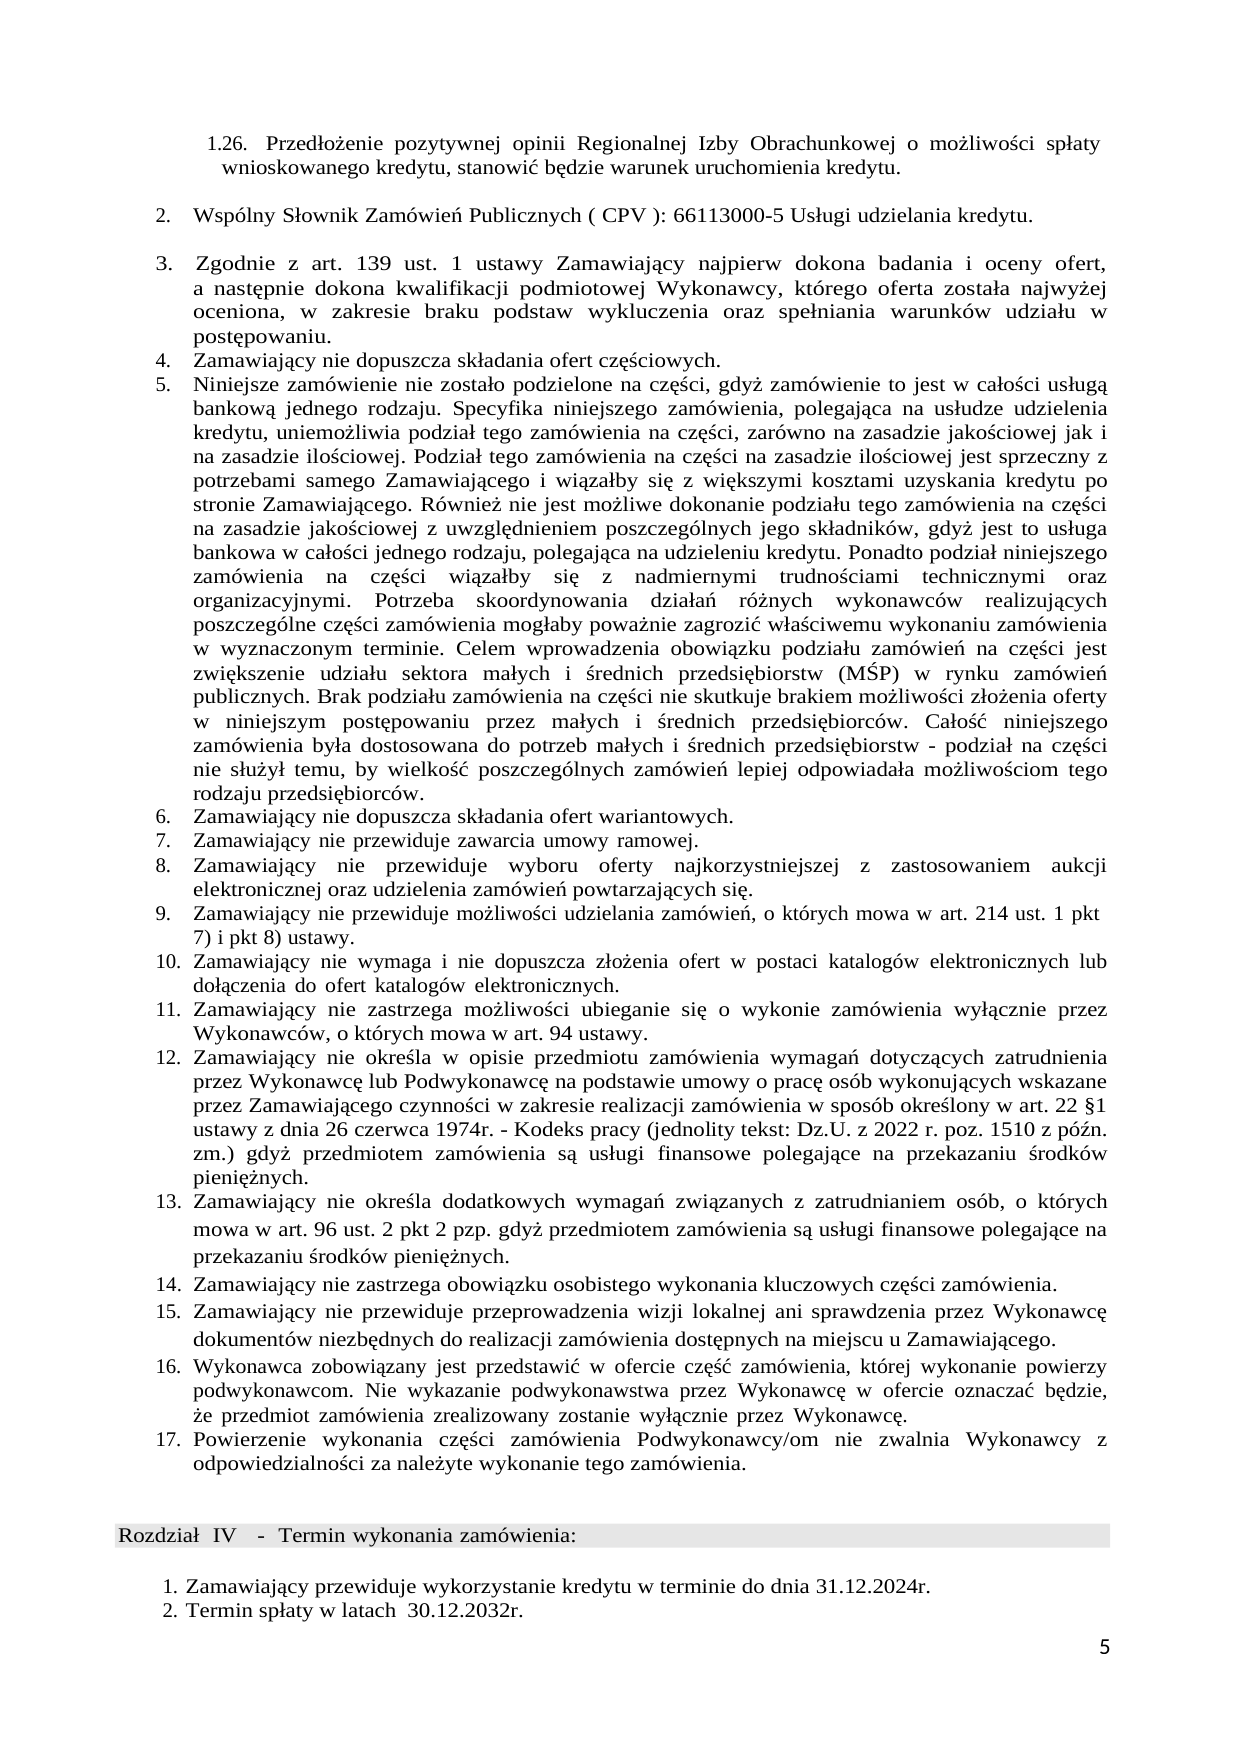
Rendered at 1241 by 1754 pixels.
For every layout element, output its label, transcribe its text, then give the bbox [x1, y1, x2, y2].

list Termin spłaty w latach 30.12.2032r. [162, 1598, 1121, 1622]
list Zamawiający nie przewiduje zawarcia umowy ramowej. [155, 829, 1121, 852]
list Niniejsze zamówienie nie zostało podzielone na części, gdyż zamówienie to jest w całości usługą bankową jednego rodzaju. Specyfika niniejszego zamówienia, polegająca na usłudze udzielenia kredytu, uniemożliwia podział tego zamówienia na części, zarówno na zasadzie jakościowej jak i na zasadzie ilościowej. Podział tego zamówienia na części na zasadzie ilościowej jest sprzeczny z potrzebami samego Zamawiającego i wiązałby się z większymi kosztami uzyskania kredytu po stronie Zamawiającego. Również nie jest możliwe dokonanie podziału tego zamówienia na części na zasadzie jakościowej z uwzględnieniem poszczególnych jego składników, gdyż jest to usługa bankowa w całości jednego rodzaju, polegająca na udzieleniu kredytu. Ponadto podział niniejszego zamówienia na części wiązałby się z nadmiernymi trudnościami technicznymi oraz organizacyjnymi. Potrzeba skoordynowania działań różnych wykonawców realizujących poszczególne części zamówienia mogłaby poważnie zagrozić właściwemu wykonaniu zamówienia w wyznaczonym terminie. Celem wprowadzenia obowiązku podziału zamówień na części jest zwiększenie udziału sektora małych i średnich przedsiębiorstw (MŚP) w rynku zamówień publicznych. Brak podziału zamówienia na części nie skutkuje brakiem możliwości złożenia oferty w niniejszym postępowaniu przez małych i średnich przedsiębiorców. Całość niniejszego zamówienia była dostosowana do potrzeb małych i średnich przedsiębiorstw - podział na części nie służył temu, by wielkość poszczególnych zamówień lepiej odpowiadała możliwościom tego rodzaju przedsiębiorców. [155, 372, 1108, 805]
list Przedłożenie pozytywnej opinii Regionalnej Izby Obrachunkowej o możliwości spłaty wnioskowanego kredytu, stanowić będzie warunek uruchomienia kredytu. [207, 131, 1107, 179]
list Zamawiający nie zastrzega obowiązku osobistego wykonania kluczowych części zamówienia. [155, 1272, 1121, 1296]
list Wspólny Słownik Zamówień Publicznych ( CPV ): 66113000-5 Usługi udzielania kredytu. [155, 203, 1121, 227]
list Zamawiający nie zastrzega możliwości ubieganie się o wykonie zamówienia wyłącznie przez Wykonawców, o których mowa w art. 94 ustawy. [155, 997, 1108, 1045]
list Zamawiający nie przewiduje wyboru oferty najkorzystniejszej z zastosowaniem aukcji elektronicznej oraz udzielenia zamówień powtarzających się. [155, 852, 1108, 901]
text 7) i pkt 8) ustawy. [193, 925, 1121, 949]
list Zamawiający nie określa dodatkowych wymagań związanych z zatrudnianiem osób, o których mowa w art. 96 ust. 2 pkt 2 pzp. gdyż przedmiotem zamówienia są usługi finansowe polegające na przekazaniu środków pieniężnych. [155, 1189, 1108, 1268]
text 3. Zgodnie z art. 139 ust. 1 ustawy Zamawiający najpierw dokona badania i oceny ofert, a następnie dokona kwalifikacji podmiotowej Wykonawcy, którego oferta została najwyżej oceniona, w zakresie braku podstaw wykluczenia oraz spełniania warunków udziału w postępowaniu. [155, 251, 1107, 348]
list Zamawiający nie określa w opisie przedmiotu zamówienia wymagań dotyczących zatrudnienia przez Wykonawcę lub Podwykonawcę na podstawie umowy o pracę osób wykonujących wskazane przez Zamawiającego czynności w zakresie realizacji zamówienia w sposób określony w art. 22 §1 ustawy z dnia 26 czerwca 1974r. - Kodeks pracy (jednolity tekst: Dz.U. z 2022 r. poz. 1510 z późn. zm.) gdyż przedmiotem zamówienia są usługi finansowe polegające na przekazaniu środków pieniężnych. [155, 1045, 1107, 1189]
list Wykonawca zobowiązany jest przedstawić w ofercie część zamówienia, której wykonanie powierzy podwykonawcom. Nie wykazanie podwykonawstwa przez Wykonawcę w ofercie oznaczać będzie, że przedmiot zamówienia zrealizowany zostanie wyłącznie przez Wykonawcę. [155, 1354, 1107, 1427]
list Zamawiający nie przewiduje możliwości udzielania zamówień, o których mowa w art. 214 ust. 1 pkt [155, 901, 1121, 925]
list Zamawiający nie dopuszcza składania ofert wariantowych. [155, 805, 1121, 829]
list Zamawiający nie wymaga i nie dopuszcza złożenia ofert w postaci katalogów elektronicznych lub dołączenia do ofert katalogów elektronicznych. [155, 949, 1107, 997]
list Zamawiający nie przewiduje przeprowadzenia wizji lokalnej ani sprawdzenia przez Wykonawcę dokumentów niezbędnych do realizacji zamówienia dostępnych na miejscu u Zamawiającego. [155, 1299, 1107, 1351]
list Zamawiający przewiduje wykorzystanie kredytu w terminie do dnia 31.12.2024r. [162, 1574, 1121, 1598]
list Powierzenie wykonania części zamówienia Podwykonawcy/om nie zwalnia Wykonawcy z odpowiedzialności za należyte wykonanie tego zamówienia. [155, 1427, 1108, 1475]
list Zamawiający nie dopuszcza składania ofert częściowych. [155, 348, 1121, 372]
